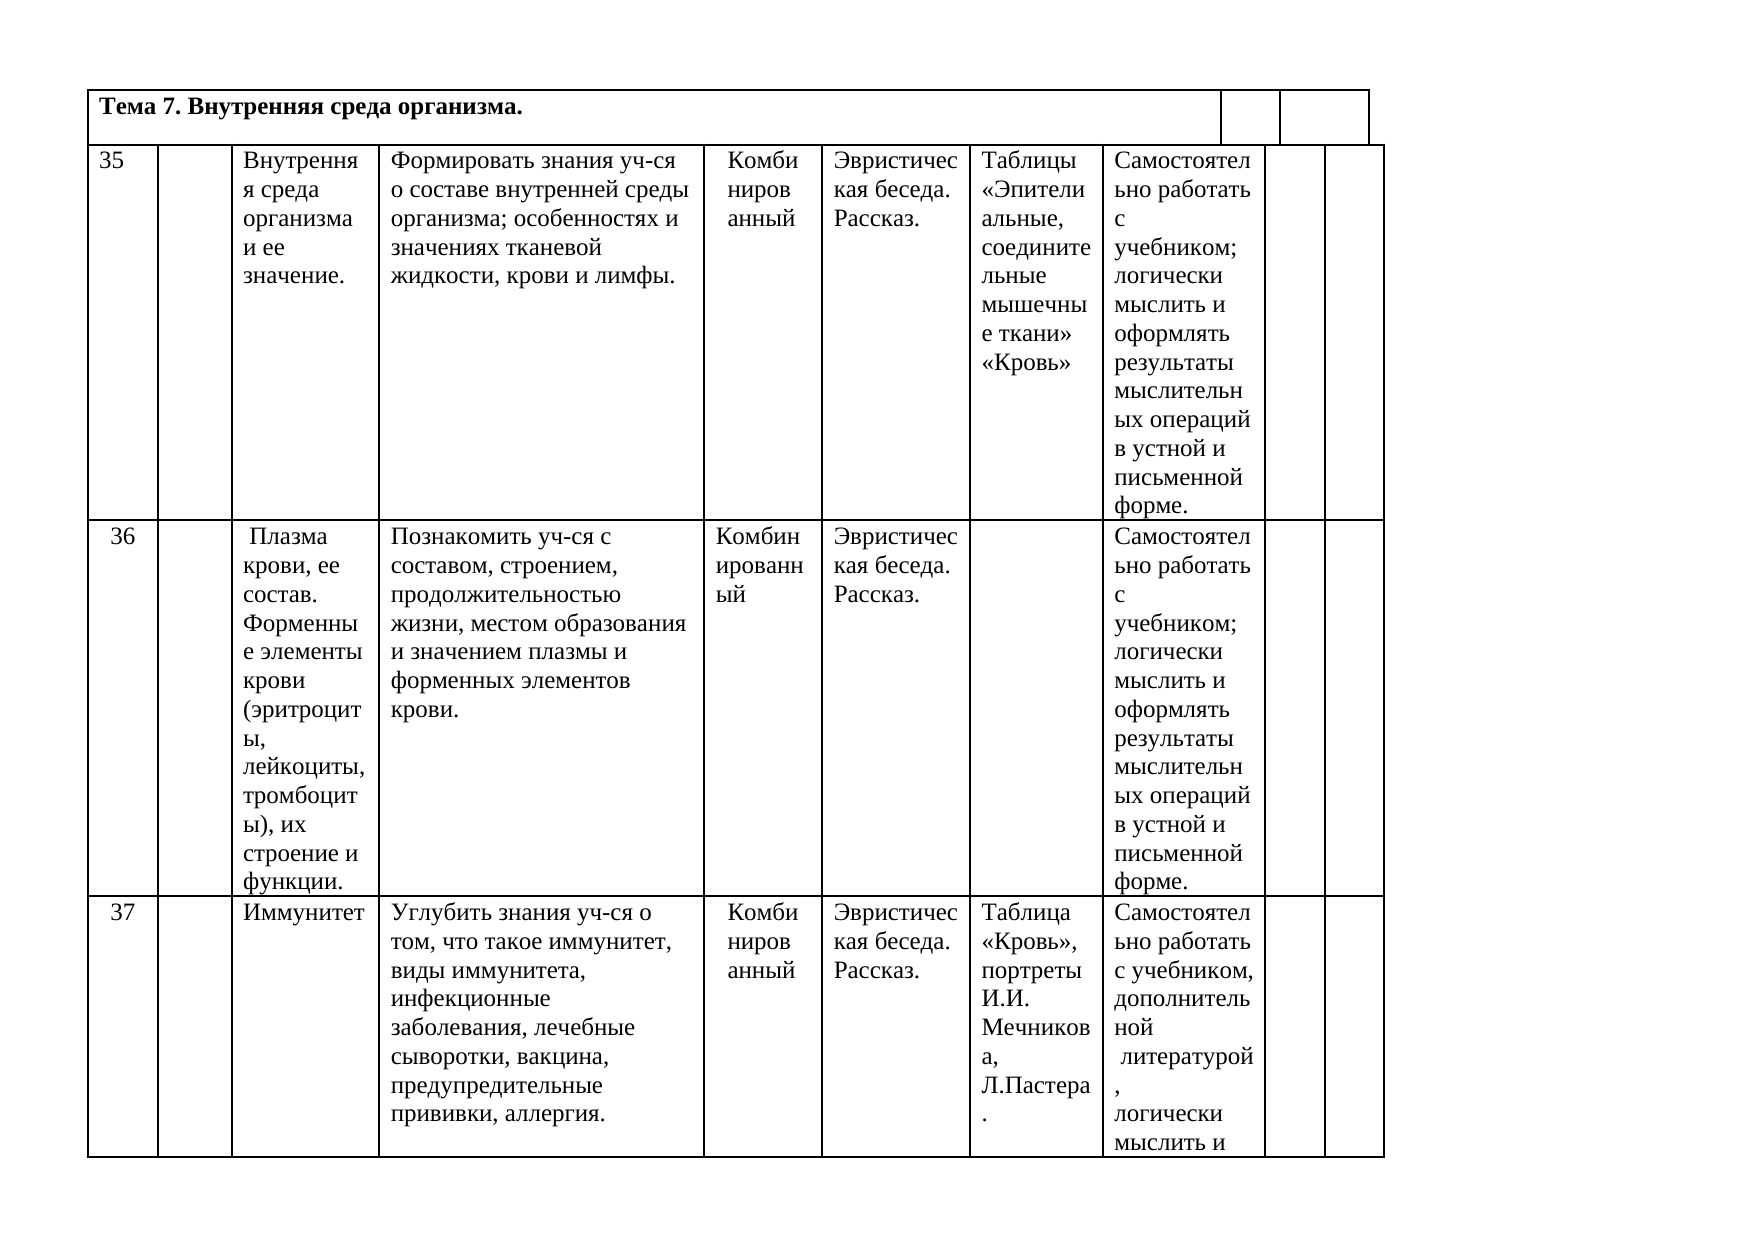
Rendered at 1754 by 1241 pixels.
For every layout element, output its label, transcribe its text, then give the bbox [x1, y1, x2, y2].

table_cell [823, 897, 969, 1156]
table_cell [971, 521, 1102, 895]
table_cell Эвристическая беседа. Рассказ. [823, 146, 969, 519]
table_cell [1326, 146, 1383, 519]
table_cell [159, 146, 231, 519]
table_cell Самостоятельно работать с учебником; логически мыслить и оформлять результаты мыслительных операций в устной и письменной форме. [1104, 521, 1264, 895]
table_cell [1281, 91, 1368, 143]
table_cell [971, 897, 1102, 1156]
table_cell 37 [89, 897, 157, 1156]
table_cell Эвристическая беседа. Рассказ. [823, 521, 969, 895]
table_cell Плазма крови, ее состав. Форменные элементы крови (эритроциты, лейкоциты, тромбоциты), их строение и функции. [233, 521, 378, 895]
table_cell Формировать знания уч-ся о составе внутренней среды организма; особенностях и значениях тканевой жидкости, крови и лимфы. [380, 146, 703, 519]
table_cell Иммунитет [233, 897, 378, 1156]
table_cell Познакомить уч-ся с составом, строением, продолжительностью жизни, местом образования и значением плазмы и форменных элементов крови. [380, 521, 703, 895]
table_cell [1326, 897, 1383, 1156]
table_cell Самостоятельно работать с учебником; логически мыслить и оформлять результаты мыслительных операций в устной и письменной форме. [1104, 146, 1264, 519]
table_cell [1326, 521, 1383, 895]
table_cell 36 [89, 521, 157, 895]
table_cell Таблицы «Эпителиальные, соединительные мышечные ткани» «Кровь» [971, 146, 1102, 519]
table_cell Комбинированный [705, 521, 821, 895]
table_cell Комбинированный [705, 146, 821, 519]
table_cell [159, 897, 231, 1156]
table_cell Внутренняя среда организма и ее значение. [233, 146, 378, 519]
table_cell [1104, 897, 1264, 1156]
table_cell [1222, 91, 1279, 143]
table_cell Комбинированный [705, 897, 821, 1156]
table_cell [1266, 146, 1324, 519]
table_cell 35 [89, 146, 157, 519]
table_cell [1266, 521, 1324, 895]
table_cell Тема 7. Внутренняя среда организма. [89, 91, 1220, 143]
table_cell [380, 897, 703, 1156]
table_cell [1266, 897, 1324, 1156]
table_cell [159, 521, 231, 895]
